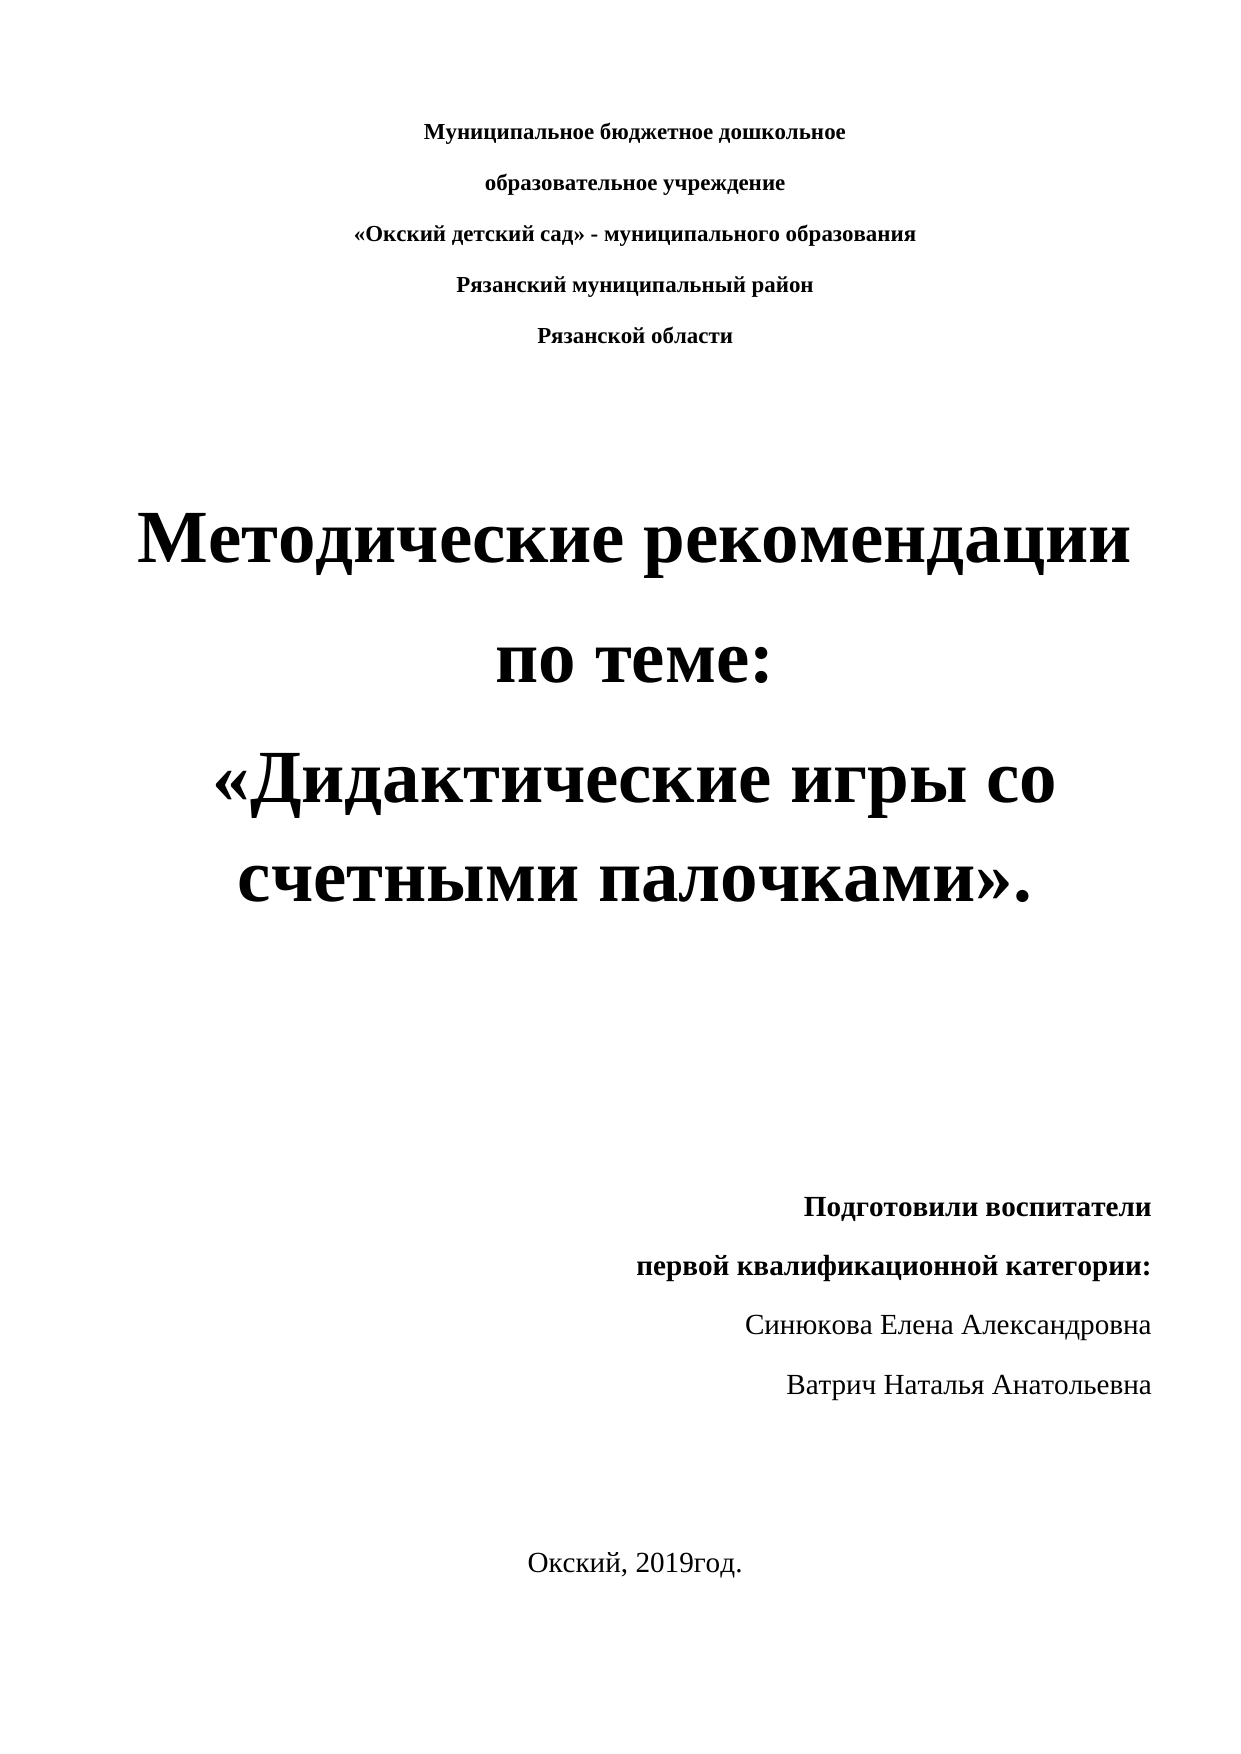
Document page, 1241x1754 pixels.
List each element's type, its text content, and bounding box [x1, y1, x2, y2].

text «Дидактические игры со счетными палочками». [118, 732, 1152, 917]
text Рязанский муниципальный район [118, 271, 1152, 298]
text Ватрич Наталья Анатольевна [118, 1367, 1152, 1400]
text первой квалификационной категории: [118, 1248, 1152, 1282]
text Синюкова Елена Александровна [118, 1307, 1152, 1341]
text по теме: [118, 612, 1152, 698]
text Рязанской области [118, 322, 1152, 349]
text «Окский детский сад» - муниципального образования [118, 220, 1152, 247]
text Муниципальное бюджетное дошкольное [118, 118, 1152, 144]
text Окский, 2019год. [118, 1545, 1152, 1578]
text Подготовили воспитатели [118, 1189, 1152, 1222]
text образовательное учреждение [118, 169, 1152, 196]
text Методические рекомендации [118, 492, 1152, 578]
